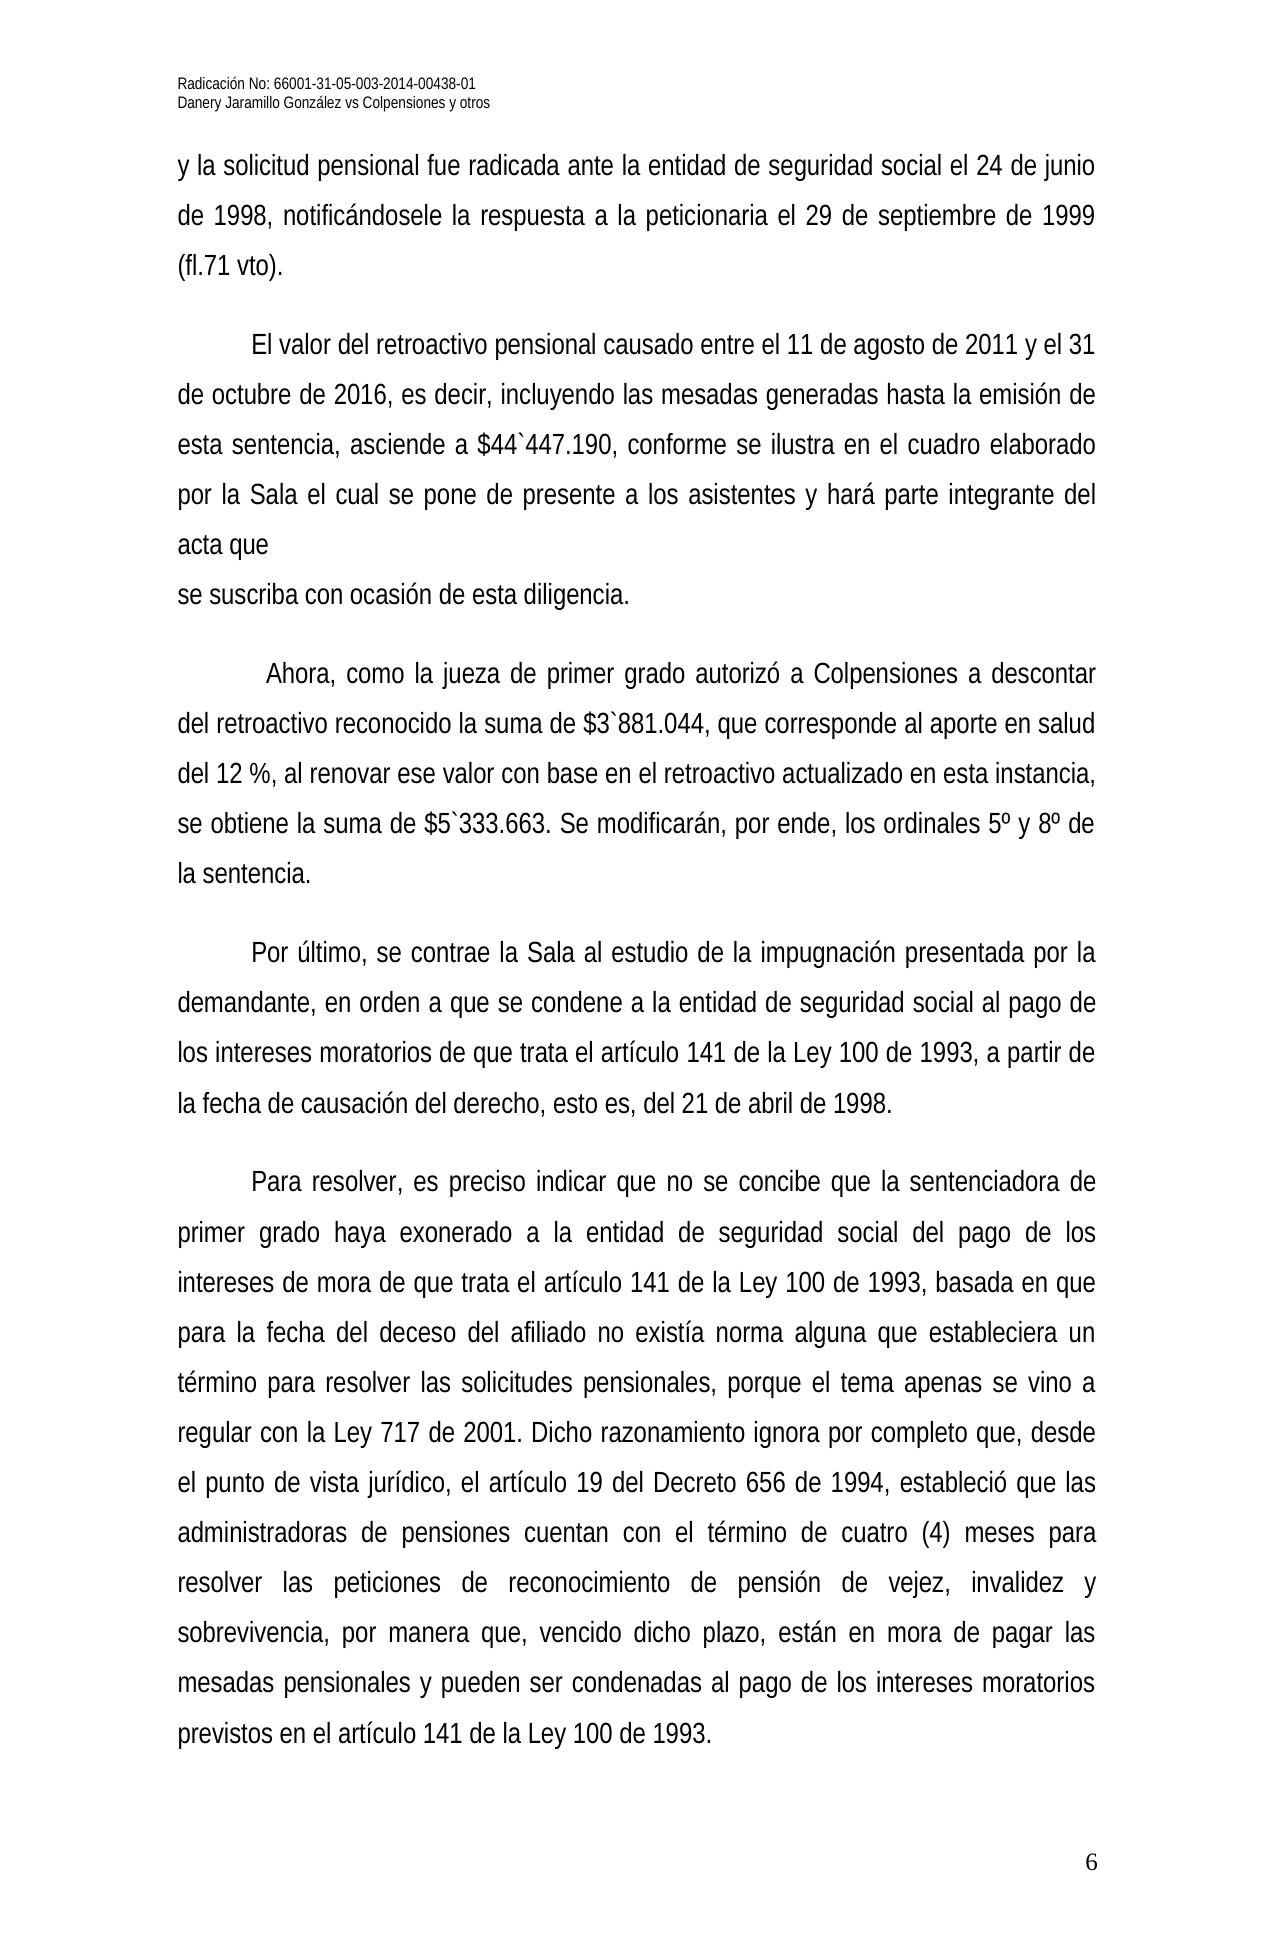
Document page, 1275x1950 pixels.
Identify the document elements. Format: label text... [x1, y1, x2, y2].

text Para resolver, es preciso indicar que no se concibe que la sentenciadora de primer grado haya exonerado a la entidad de seguridad social del pago de los intereses de mora de que trata el artículo 141 de la Ley 100 de 1993, basada en que para la fecha del deceso del afiliado no existía norma alguna que estableciera un término para resolver las solicitudes pensionales, porque el tema apenas se vino a regular con la Ley 717 de 2001. Dicho razonamiento ignora por completo que, desde el punto de vista jurídico, el artículo 19 del Decreto 656 de 1994, estableció que las administradoras de pensiones cuentan con el término de cuatro (4) meses para resolver las peticiones de reconocimiento de pensión de vejez, invalidez y sobrevivencia, por manera que, vencido dicho plazo, están en mora de pagar las mesadas pensionales y pueden ser condenadas al pago de los intereses moratorios previstos en el artículo 141 de la Ley 100 de 1993. [177, 1164, 1098, 1749]
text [177, 148, 1098, 281]
text se suscriba con ocasión de esta diligencia. [177, 577, 1098, 611]
text Ahora, como la jueza de primer grado autorizó a Colpensiones a descontar del retroactivo reconocido la suma de $3`881.044, que corresponde al aporte en salud del 12 %, al renovar ese valor con base en el retroactivo actualizado en esta instancia, se obtiene la suma de $5`333.663. Se modificarán, por ende, los ordinales 5º y 8º de la sentencia. [177, 656, 1098, 890]
text El valor del retroactivo pensional causado entre el 11 de agosto de 2011 y el 31 de octubre de 2016, es decir, incluyendo las mesadas generadas hasta la emisión de esta sentencia, asciende a $44`447.190, conforme se ilustra en el cuadro elaborado por la Sala el cual se pone de presente a los asistentes y hará parte integrante del acta que [177, 327, 1098, 561]
text Por último, se contrae la Sala al estudio de la impugnación presentada por la demandante, en orden a que se condene a la entidad de seguridad social al pago de los intereses moratorios de que trata el artículo 141 de la Ley 100 de 1993, a partir de la fecha de causación del derecho, esto es, del 21 de abril de 1998. [177, 935, 1098, 1119]
